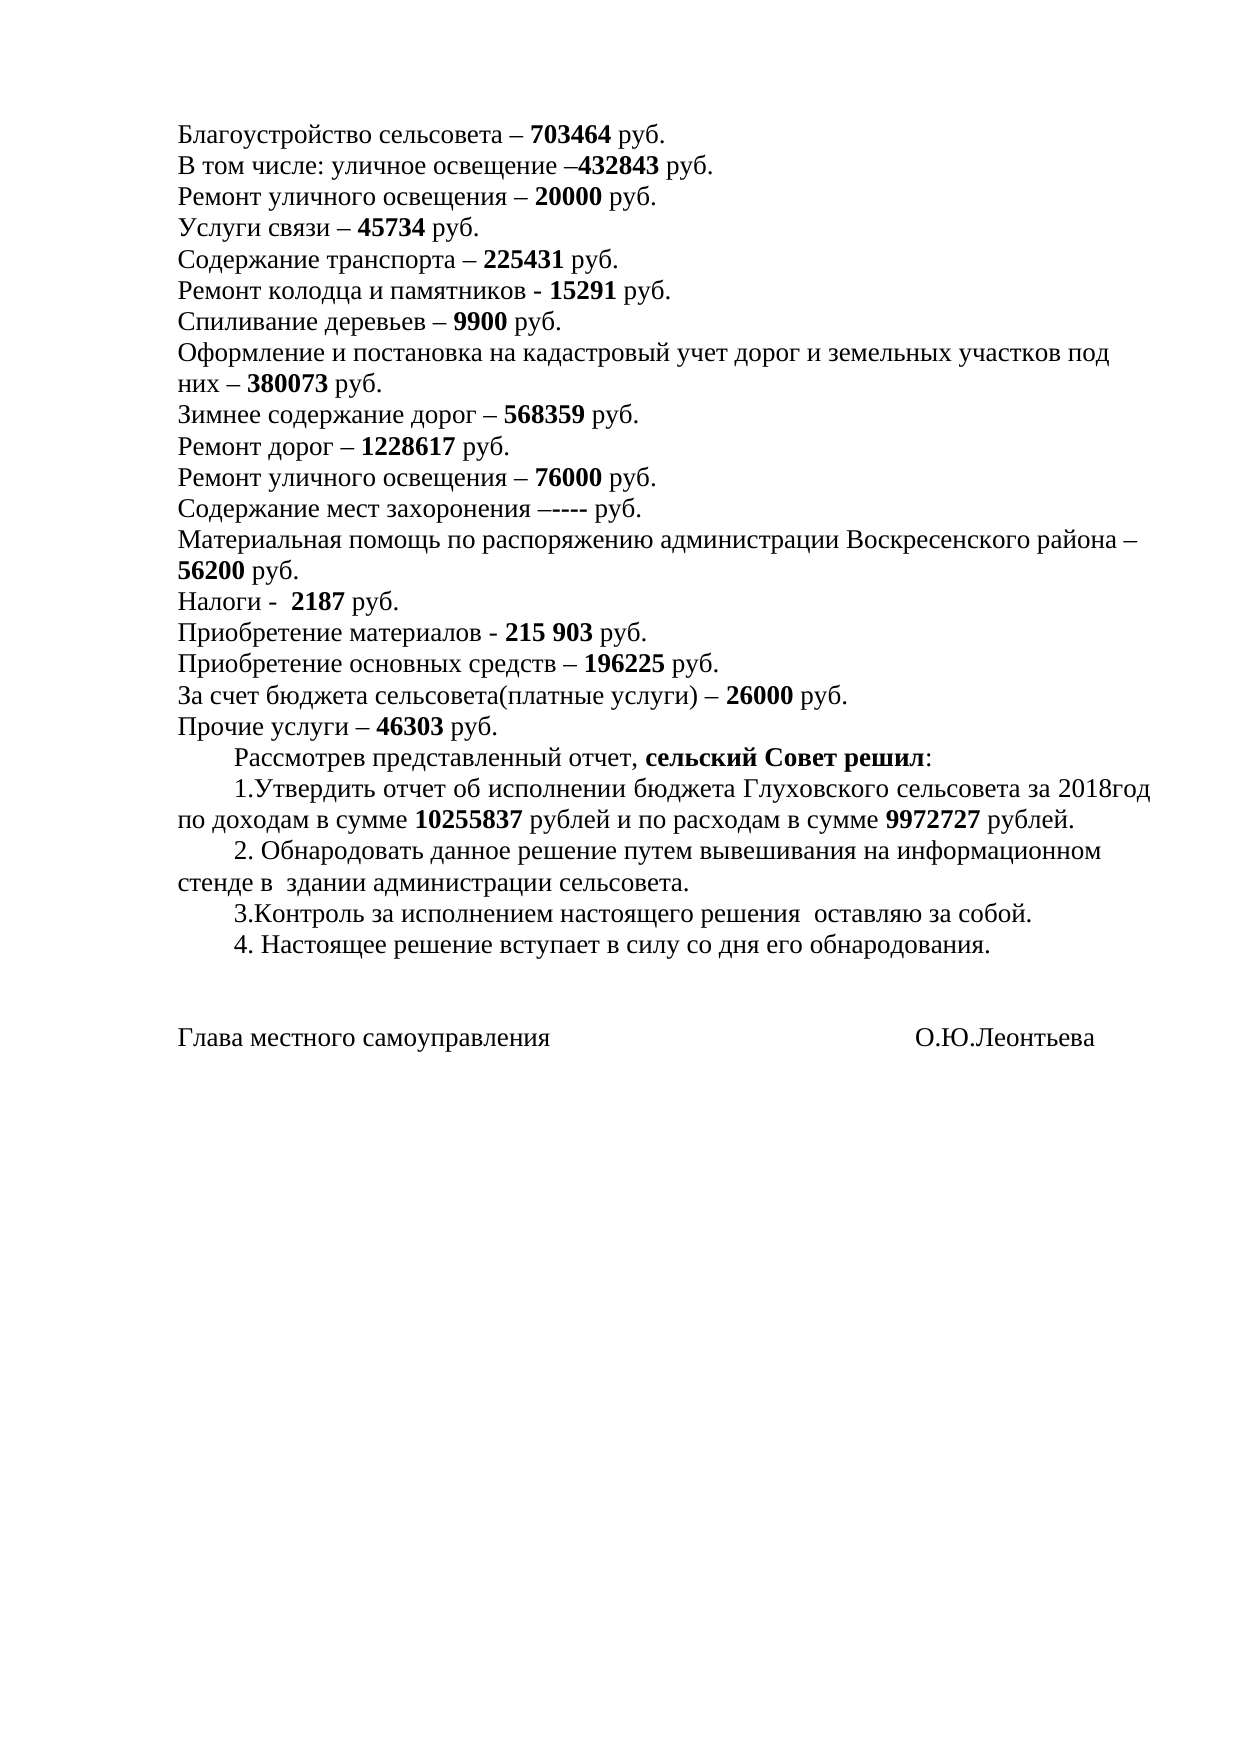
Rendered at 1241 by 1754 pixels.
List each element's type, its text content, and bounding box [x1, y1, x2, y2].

text Налоги - 2187 руб. [177, 585, 1152, 616]
text Ремонт дорог – 1228617 руб. [177, 429, 1152, 461]
text Оформление и постановка на кадастровый учет дорог и земельных участков под них – 380073 руб. [177, 336, 1152, 398]
text Ремонт уличного освещения – 76000 руб. [177, 461, 1152, 492]
text 3.Контроль за исполнением настоящего решения оставляю за собой. [177, 897, 1152, 928]
text 1.Утвердить отчет об исполнении бюджета Глуховского сельсовета за 2018год по доходам в сумме 10255837 рублей и по расходам в сумме 9972727 рублей. [177, 772, 1152, 834]
text В том числе: уличное освещение –432843 руб. [177, 149, 1152, 180]
text Содержание транспорта – 225431 руб. [177, 243, 1152, 274]
text Ремонт колодца и памятников - 15291 руб. [177, 274, 1152, 305]
text 2. Обнародовать данное решение путем вывешивания на информационном стенде в здании администрации сельсовета. [177, 834, 1152, 897]
text Рассмотрев представленный отчет, сельский Совет решил: [177, 741, 1152, 772]
text Глава местного самоуправления О.Ю.Леонтьева [177, 1021, 1152, 1052]
text 4. Настоящее решение вступает в силу со дня его обнародования. [177, 928, 1152, 959]
text Зимнее содержание дорог – 568359 руб. [177, 398, 1152, 429]
text Спиливание деревьев – 9900 руб. [177, 305, 1152, 336]
text Приобретение материалов - 215 903 руб. [177, 616, 1152, 648]
text Приобретение основных средств – 196225 руб. [177, 648, 1152, 679]
text Услуги связи – 45734 руб. [177, 212, 1152, 243]
text Благоустройство сельсовета – 703464 руб. [177, 118, 1152, 149]
text Материальная помощь по распоряжению администрации Воскресенского района – 56200 руб. [177, 523, 1152, 585]
text Содержание мест захоронения –---- руб. [177, 492, 1152, 523]
text За счет бюджета сельсовета(платные услуги) – 26000 руб. [177, 679, 1152, 710]
text Прочие услуги – 46303 руб. [177, 710, 1152, 741]
text Ремонт уличного освещения – 20000 руб. [177, 180, 1152, 212]
